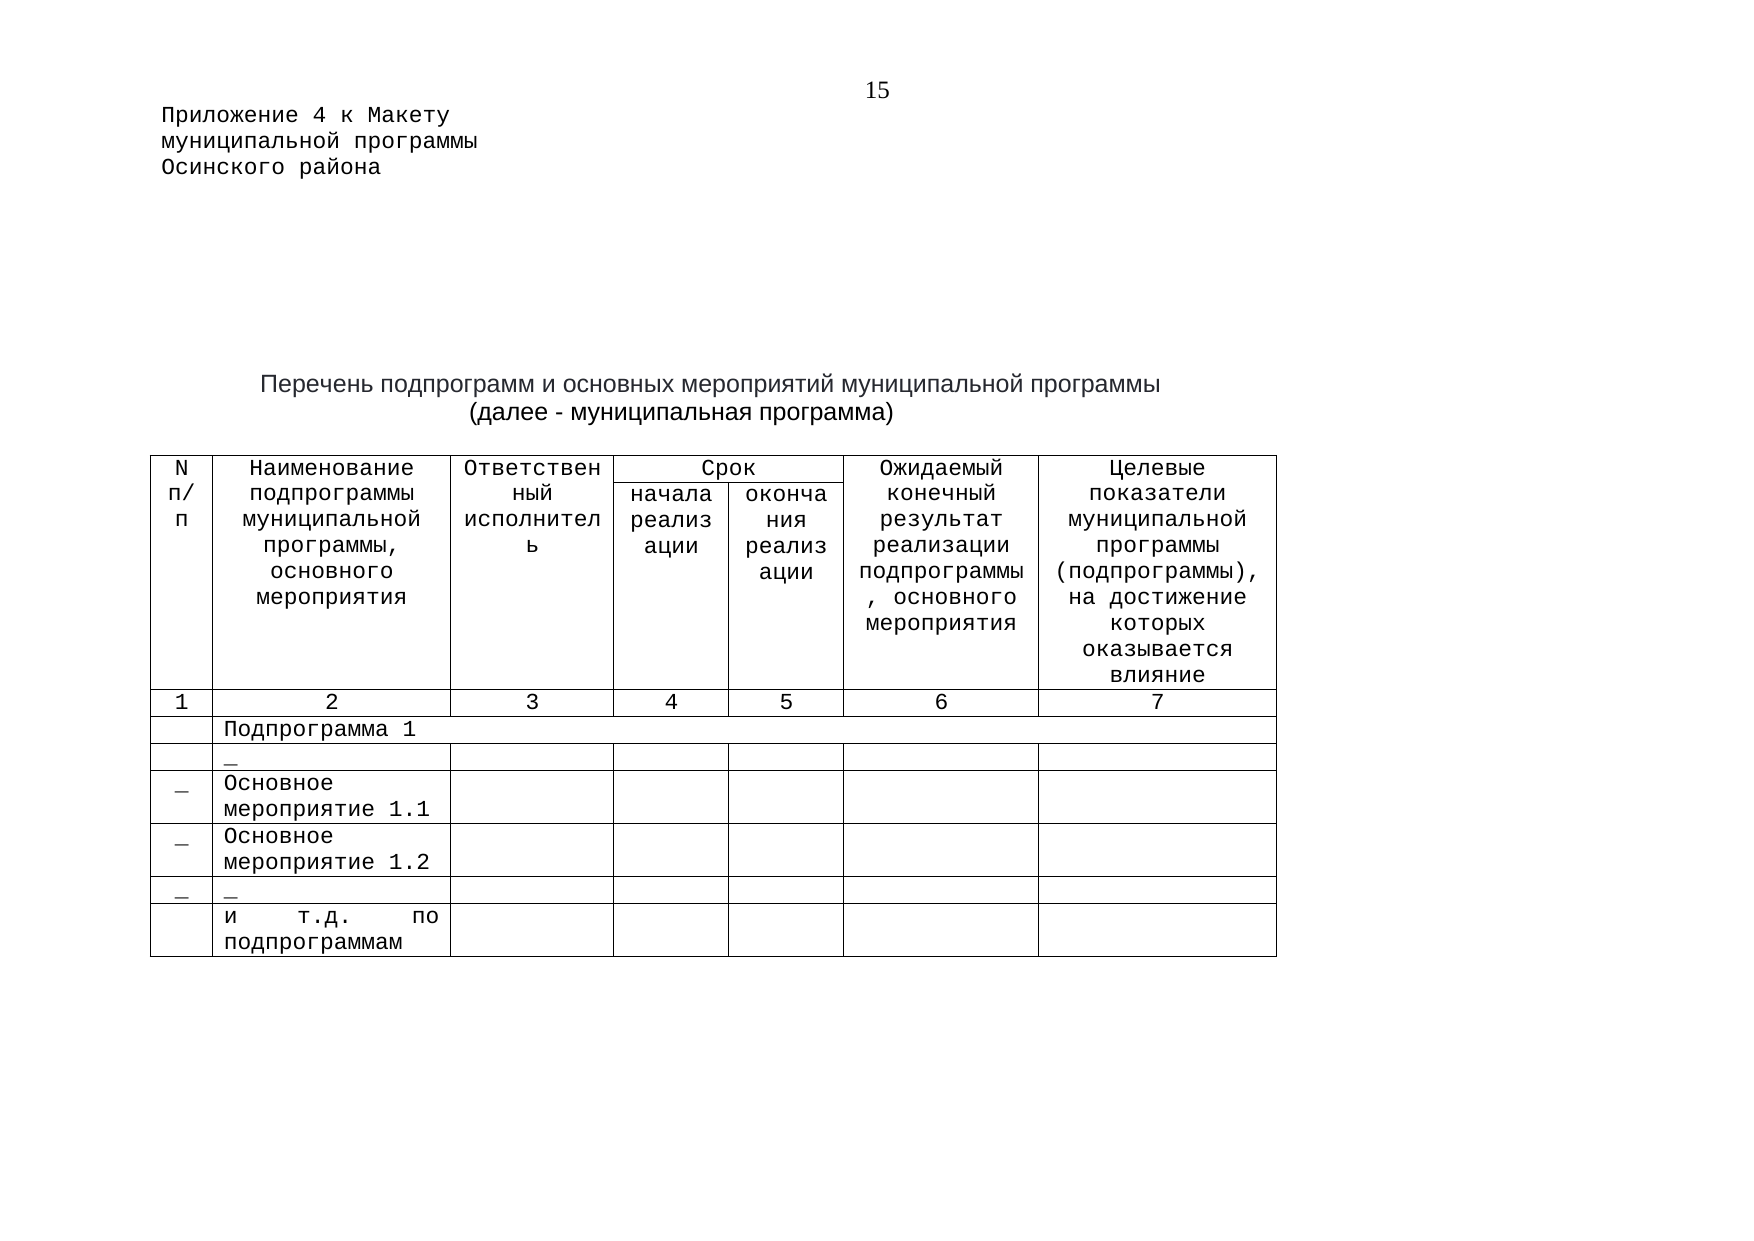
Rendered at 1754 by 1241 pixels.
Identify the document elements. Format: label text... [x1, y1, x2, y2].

table_cell 2 [213, 690, 450, 716]
table_header N п/п [151, 456, 212, 689]
table_cell и т.д. по подпрограммам [213, 904, 450, 956]
table_cell 4 [614, 690, 728, 716]
table_cell 7 [1039, 690, 1276, 716]
table_cell начала реализации [614, 483, 728, 689]
table_header Срок [614, 456, 843, 482]
table_cell _ [213, 744, 450, 770]
table_cell [451, 771, 613, 823]
table_cell _ [151, 824, 212, 876]
table_cell [151, 904, 212, 956]
table_header Ответственный исполнитель [451, 456, 613, 689]
table_cell [614, 877, 728, 903]
table_cell [729, 744, 843, 770]
table_cell Основное мероприятие 1.1 [213, 771, 450, 823]
table_cell [844, 904, 1038, 956]
table_cell [614, 824, 728, 876]
table_cell [844, 877, 1038, 903]
table_cell [1039, 771, 1276, 823]
table_header Целевые показатели муниципальной программы (подпрограммы), на достижение которых оказывается влияние [1039, 456, 1276, 689]
table_cell [1039, 877, 1276, 903]
table_cell [729, 904, 843, 956]
table_cell [451, 877, 613, 903]
text (далее - муниципальная программа) [150, 397, 1604, 426]
table_cell окончания реализации [729, 483, 843, 689]
table_cell 3 [451, 690, 613, 716]
table_cell Подпрограмма 1 [213, 717, 1276, 743]
table_cell 5 [729, 690, 843, 716]
table_cell [451, 904, 613, 956]
text Перечень подпрограмм и основных мероприятий муниципальной программы [150, 368, 1604, 397]
table_cell [451, 824, 613, 876]
table_cell [614, 904, 728, 956]
table_cell _ [151, 877, 212, 903]
table_cell 1 [151, 690, 212, 716]
table_cell _ [151, 771, 212, 823]
table_cell [1039, 744, 1276, 770]
table_cell 6 [844, 690, 1038, 716]
table_cell [614, 771, 728, 823]
table_cell [844, 824, 1038, 876]
table_cell [844, 771, 1038, 823]
table_header Приложение 4 к Макету муниципальной программы Осинского района [150, 104, 584, 200]
table_cell [729, 771, 843, 823]
table_cell [1039, 824, 1276, 876]
table_cell [729, 877, 843, 903]
table_cell [451, 744, 613, 770]
table_header Наименование подпрограммы муниципальной программы, основного мероприятия [213, 456, 450, 689]
table_cell [614, 744, 728, 770]
table_cell [151, 717, 212, 743]
table_cell [844, 744, 1038, 770]
table_cell [151, 744, 212, 770]
table_cell Основное мероприятие 1.2 [213, 824, 450, 876]
table_cell _ [213, 877, 450, 903]
table_cell [1039, 904, 1276, 956]
table_cell [729, 824, 843, 876]
table_header Ожидаемый конечный результат реализации подпрограммы, основного мероприятия [844, 456, 1038, 689]
